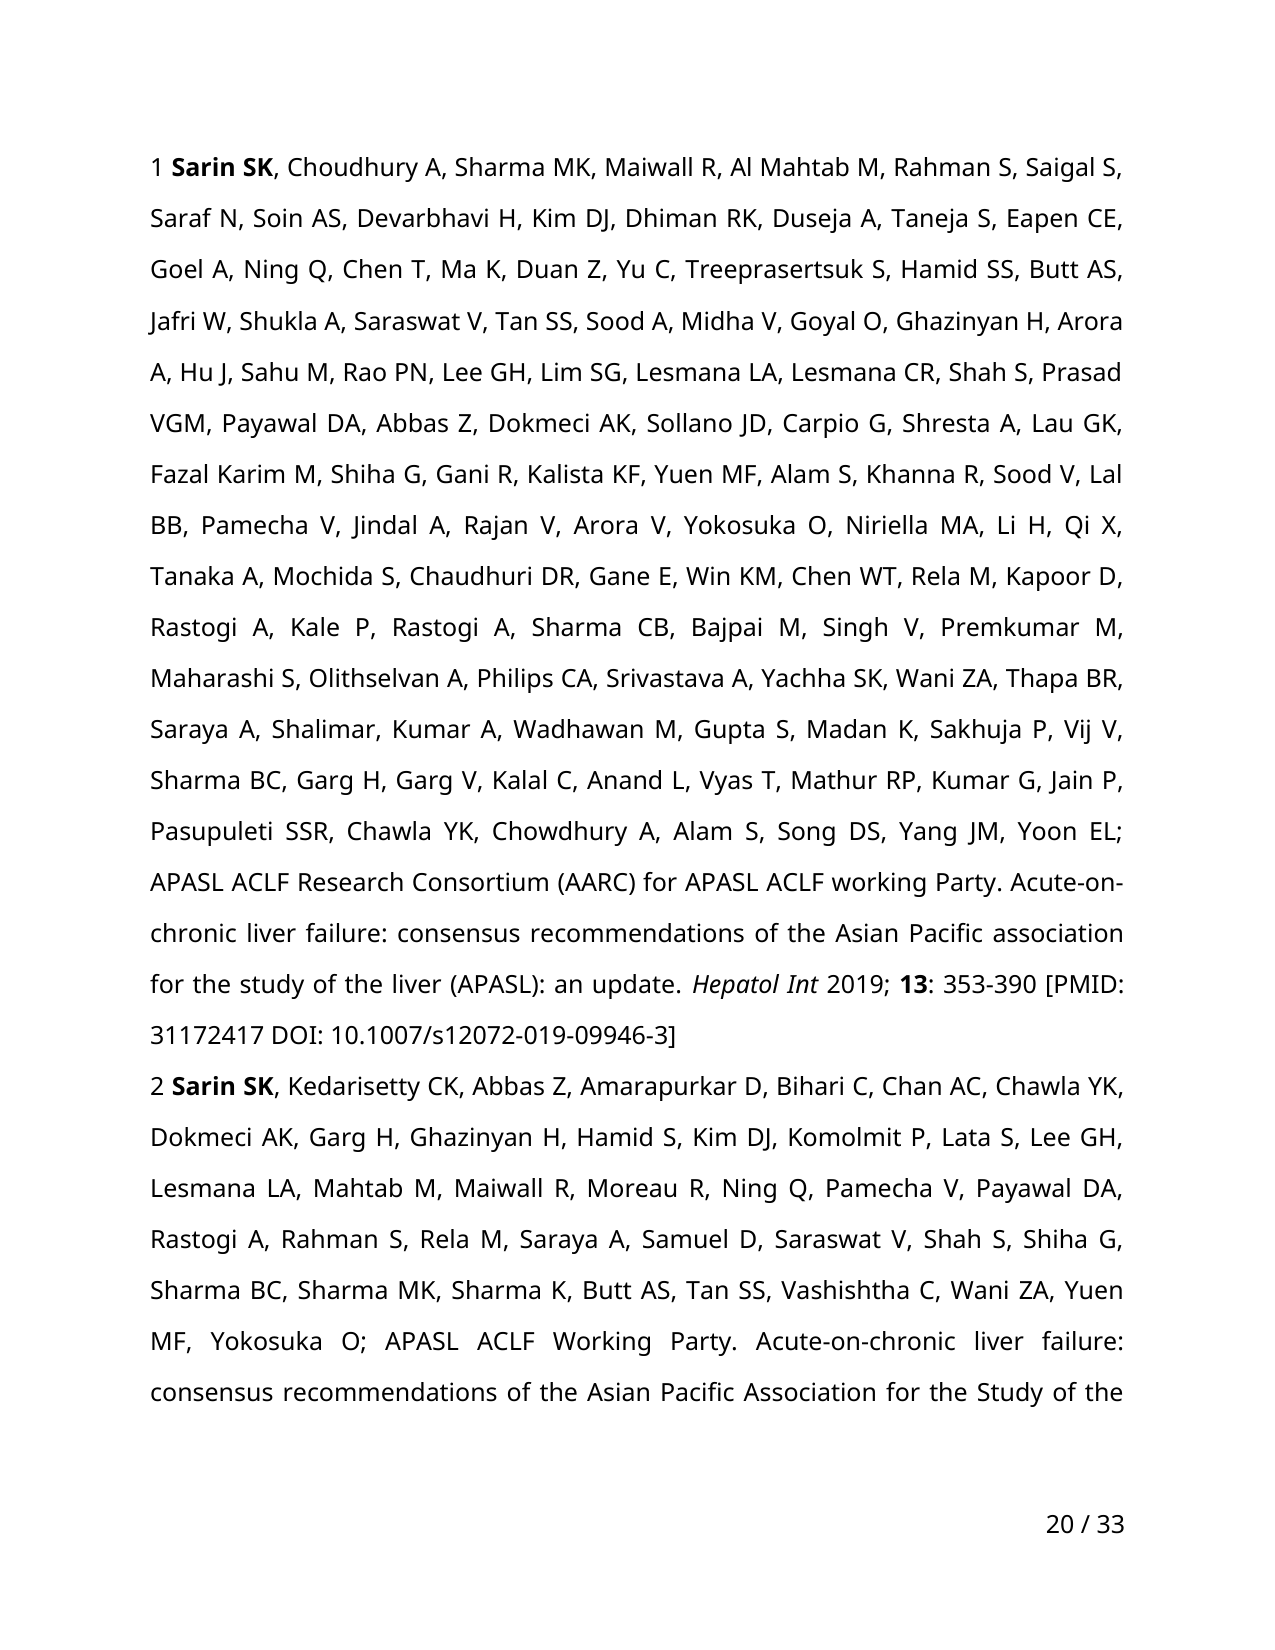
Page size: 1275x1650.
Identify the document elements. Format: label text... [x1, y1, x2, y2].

text 1 Sarin SK, Choudhury A, Sharma MK, Maiwall R, Al Mahtab M, Rahman S, Saigal S, Saraf N, Soin AS, Devarbhavi H, Kim DJ, Dhiman RK, Duseja A, Taneja S, Eapen CE, Goel A, Ning Q, Chen T, Ma K, Duan Z, Yu C, Treeprasertsuk S, Hamid SS, Butt AS, Jafri W, Shukla A, Saraswat V, Tan SS, Sood A, Midha V, Goyal O, Ghazinyan H, Arora A, Hu J, Sahu M, Rao PN, Lee GH, Lim SG, Lesmana LA, Lesmana CR, Shah S, Prasad VGM, Payawal DA, Abbas Z, Dokmeci AK, Sollano JD, Carpio G, Shresta A, Lau GK, Fazal Karim M, Shiha G, Gani R, Kalista KF, Yuen MF, Alam S, Khanna R, Sood V, Lal BB, Pamecha V, Jindal A, Rajan V, Arora V, Yokosuka O, Niriella MA, Li H, Qi X, Tanaka A, Mochida S, Chaudhuri DR, Gane E, Win KM, Chen WT, Rela M, Kapoor D, Rastogi A, Kale P, Rastogi A, Sharma CB, Bajpai M, Singh V, Premkumar M, Maharashi S, Olithselvan A, Philips CA, Srivastava A, Yachha SK, Wani ZA, Thapa BR, Saraya A, Shalimar, Kumar A, Wadhawan M, Gupta S, Madan K, Sakhuja P, Vij V, Sharma BC, Garg H, Garg V, Kalal C, Anand L, Vyas T, Mathur RP, Kumar G, Jain P, Pasupuleti SSR, Chawla YK, Chowdhury A, Alam S, Song DS, Yang JM, Yoon EL; APASL ACLF Research Consortium (AARC) for APASL ACLF working Party. Acute-on-chronic liver failure: consensus recommendations of the Asian Pacific association for the study of the liver (APASL): an update. Hepatol Int 2019; 13: 353-390 [PMID: 31172417 DOI: 10.1007/s12072-019-09946-3] [150, 150, 1125, 1052]
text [150, 1069, 1125, 1409]
